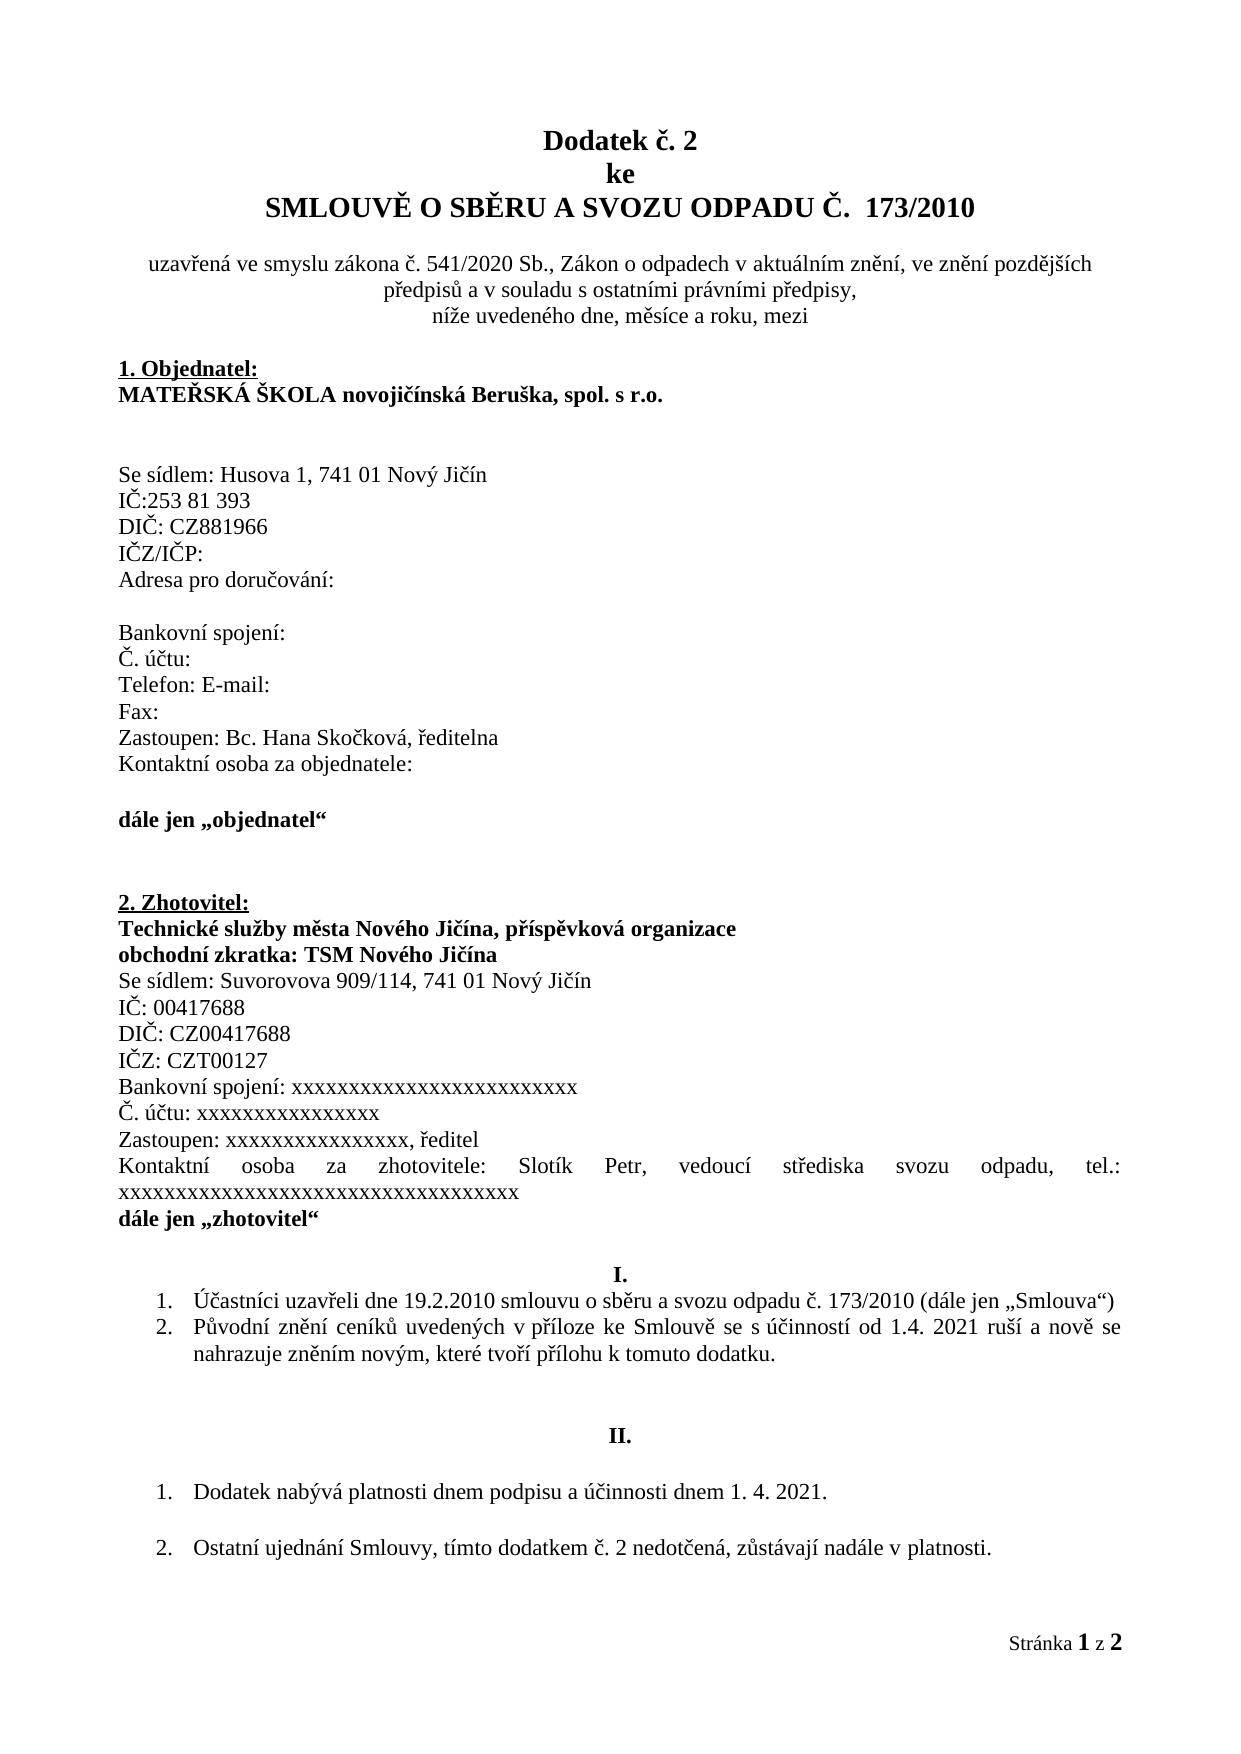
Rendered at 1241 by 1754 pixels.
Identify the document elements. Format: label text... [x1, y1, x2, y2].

text uzavřená ve smyslu zákona č. 541/2020 Sb., Zákon o odpadech v aktuálním znění, ve znění pozdějších předpisů a v souladu s ostatními právními předpisy, [118, 250, 1122, 302]
text níže uvedeného dne, měsíce a roku, mezi [118, 302, 1122, 329]
text Č. účtu: xxxxxxxxxxxxxxxx [118, 1099, 1122, 1126]
text IČ:253 81 393 [118, 487, 1122, 513]
list Účastníci uzavřeli dne 19.2.2010 smlouvu o sběru a svozu odpadu č. 173/2010 (dále jen „Smlouva“) [156, 1287, 1122, 1313]
text Kontaktní osoba za zhotovitele: Slotík Petr, vedoucí střediska svozu odpadu, tel.: xxxxxxxxxxxxxxxxxxxxxxxxxxxxxxxxxxx [118, 1152, 1122, 1205]
text dále jen „objednatel“ [118, 806, 1122, 833]
text Č. účtu: [118, 645, 1122, 671]
text dále jen „zhotovitel“ [118, 1205, 1122, 1231]
text obchodní zkratka: TSM Nového Jičína [118, 941, 1122, 968]
text Kontaktní osoba za objednatele: [118, 751, 1122, 777]
text SMLOUVĚ O SBĚRU A SVOZU ODPADU Č. 173/2010 [118, 190, 1122, 223]
text IČ: 00417688 [118, 994, 1122, 1020]
text DIČ: CZ881966 [118, 513, 1122, 540]
list Dodatek nabývá platnosti dnem podpisu a účinnosti dnem 1. 4. 2021. [156, 1478, 1122, 1504]
text 1. Objednatel: [118, 355, 1122, 382]
text Dodatek č. 2 [118, 123, 1122, 156]
text Zastoupen: xxxxxxxxxxxxxxxx, ředitel [118, 1126, 1122, 1152]
text Se sídlem: Suvorovova 909/114, 741 01 Nový Jičín [118, 968, 1122, 994]
text Adresa pro doručování: [118, 566, 1122, 592]
text ke [118, 156, 1122, 190]
text I. [118, 1261, 1122, 1287]
list Ostatní ujednání Smlouvy, tímto dodatkem č. 2 nedotčená, zůstávají nadále v platnosti. [156, 1533, 1122, 1560]
text Se sídlem: Husova 1, 741 01 Nový Jičín [118, 461, 1122, 487]
text 2. Zhotovitel: [118, 888, 1122, 915]
text Zastoupen: Bc. Hana Skočková, ředitelna [118, 724, 1122, 751]
text IČZ/IČP: [118, 540, 1122, 566]
text Bankovní spojení: [118, 619, 1122, 645]
text Technické služby města Nového Jičína, příspěvková organizace [118, 915, 1122, 941]
text II. [118, 1422, 1122, 1448]
text Bankovní spojení: xxxxxxxxxxxxxxxxxxxxxxxxx [118, 1073, 1122, 1099]
list Původní znění ceníků uvedených v příloze ke Smlouvě se s účinností od 1.4. 2021 ruší a nově se nahrazuje zněním novým, které tvoří přílohu k tomuto dodatku. [156, 1313, 1122, 1366]
text DIČ: CZ00417688 [118, 1020, 1122, 1047]
text Telefon: E-mail: [118, 671, 1122, 698]
text Mateřská škola novojičínská Beruška, spol. s r.o. [118, 382, 1122, 408]
text IČZ: CZT00127 [118, 1047, 1122, 1073]
text Fax: [118, 698, 1122, 724]
